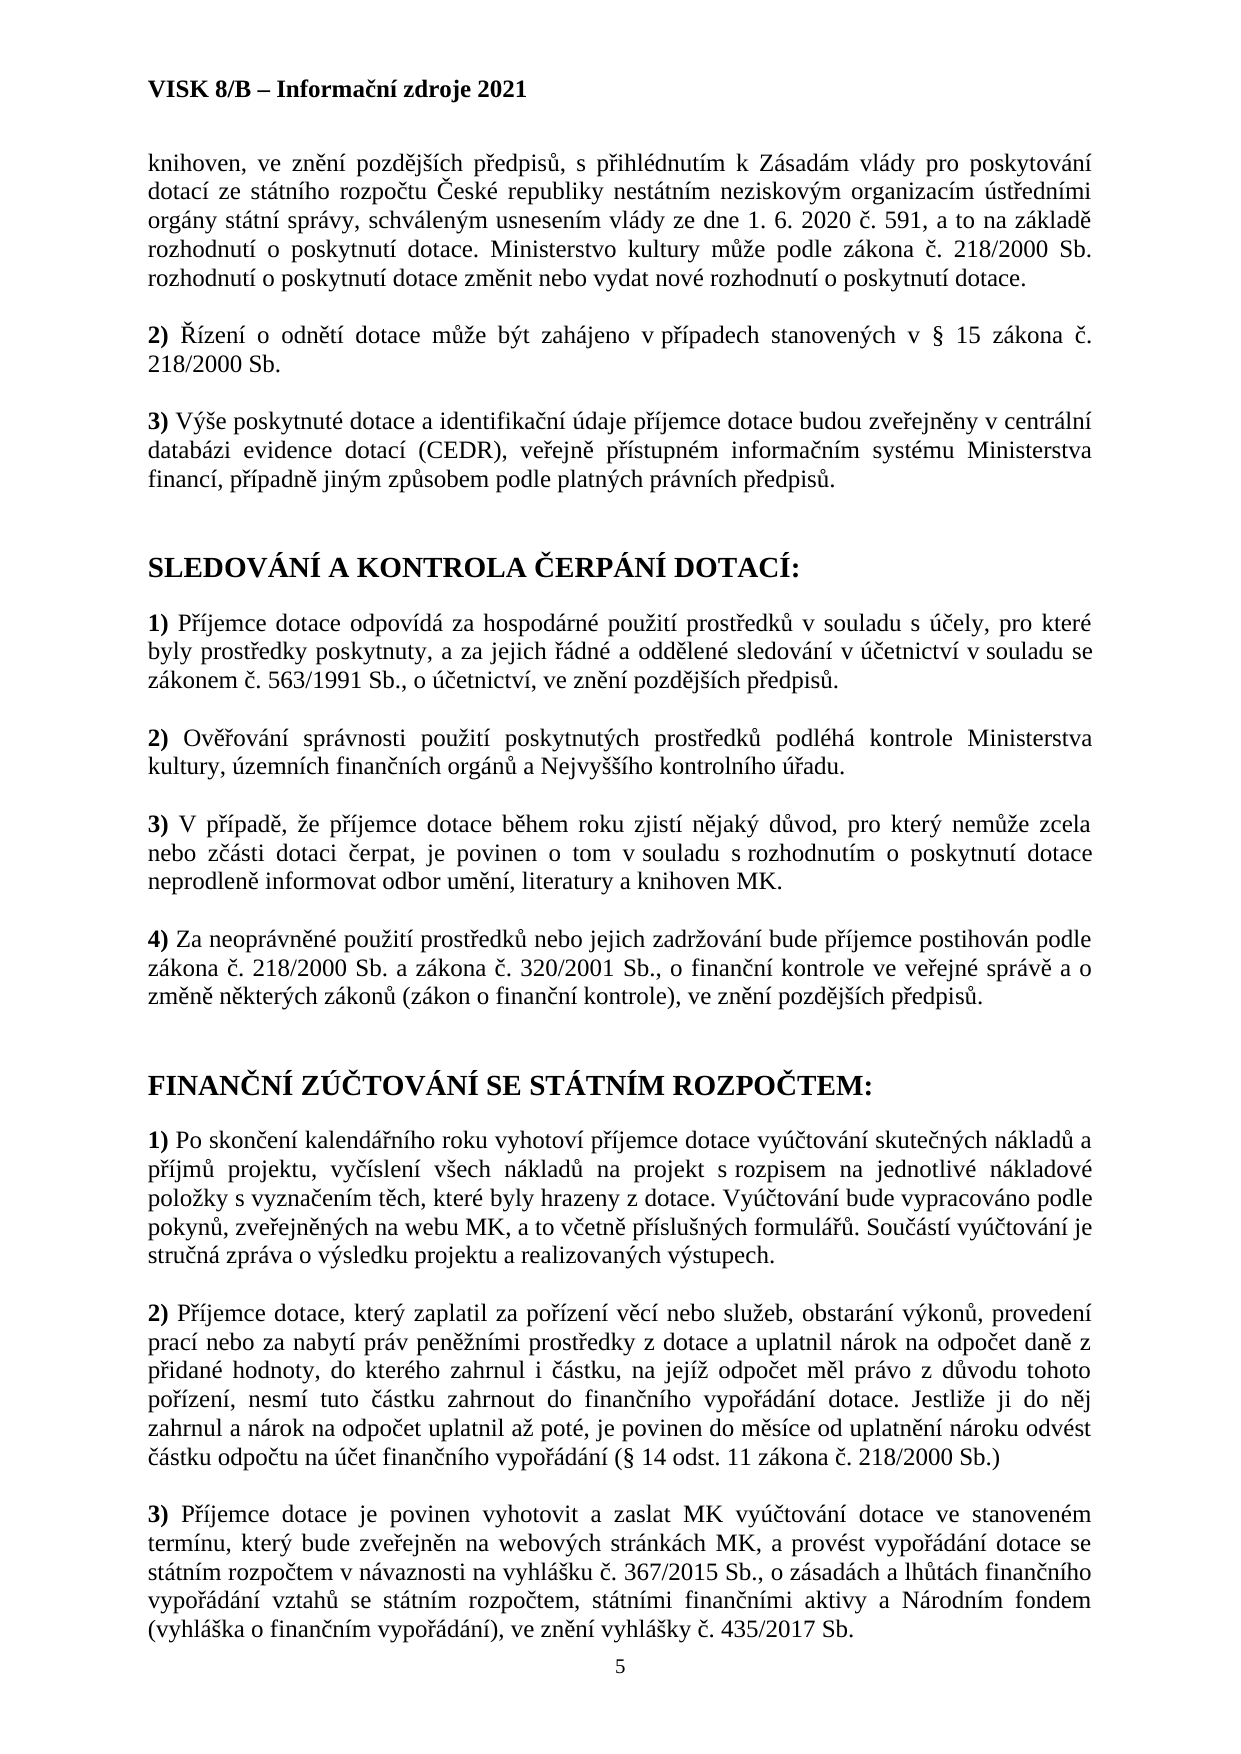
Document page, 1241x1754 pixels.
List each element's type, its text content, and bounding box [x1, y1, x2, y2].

text 4) Za neoprávněné použití prostředků nebo jejich zadržování bude příjemce postihován podle zákona č. 218/2000 Sb. a zákona č. 320/2001 Sb., o finanční kontrole ve veřejné správě a o změně některých zákonů (zákon o finanční kontrole), ve znění pozdějších předpisů. [148, 924, 1093, 1010]
text 3) Příjemce dotace je povinen vyhotovit a zaslat MK vyúčtování dotace ve stanoveném termínu, který bude zveřejněn na webových stránkách MK, a provést vypořádání dotace se státním rozpočtem v návaznosti na vyhlášku č. 367/2015 Sb., o zásadách a lhůtách finančního vypořádání vztahů se státním rozpočtem, státními finančními aktivy a Národním fondem (vyhláška o finančním vypořádání), ve znění vyhlášky č. 435/2017 Sb. [148, 1499, 1093, 1643]
text FINANČNÍ ZÚČTOVÁNÍ SE STÁTNÍM ROZPOČTEM: [148, 1068, 1093, 1101]
text 2) Ověřování správnosti použití poskytnutých prostředků podléhá kontrole Ministerstva kultury, územních finančních orgánů a Nejvyššího kontrolního úřadu. [148, 723, 1093, 780]
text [148, 148, 1093, 291]
text 3) V případě, že příjemce dotace během roku zjistí nějaký důvod, pro který nemůže zcela nebo zčásti dotaci čerpat, je povinen o tom v souladu s rozhodnutím o poskytnutí dotace neprodleně informovat odbor umění, literatury a knihoven MK. [148, 809, 1093, 895]
text 3) Výše poskytnuté dotace a identifikační údaje příjemce dotace budou zveřejněny v centrální databázi evidence dotací (CEDR), veřejně přístupném informačním systému Ministerstva financí, případně jiným způsobem podle platných právních předpisů. [148, 406, 1093, 493]
text 1) Po skončení kalendářního roku vyhotoví příjemce dotace vyúčtování skutečných nákladů a příjmů projektu, vyčíslení všech nákladů na projekt s rozpisem na jednotlivé nákladové položky s vyznačením těch, které byly hrazeny z dotace. Vyúčtování bude vypracováno podle pokynů, zveřejněných na webu MK, a to včetně příslušných formulářů. Součástí vyúčtování je stručná zpráva o výsledku projektu a realizovaných výstupech. [148, 1125, 1093, 1269]
text 1) Příjemce dotace odpovídá za hospodárné použití prostředků v souladu s účely, pro které byly prostředky poskytnuty, a za jejich řádné a oddělené sledování v účetnictví v souladu se zákonem č. 563/1991 Sb., o účetnictví, ve znění pozdějších předpisů. [148, 608, 1093, 694]
text SLEDOVÁNÍ A KONTROLA ČERPÁNÍ DOTACÍ: [148, 550, 1093, 584]
text 2) Řízení o odnětí dotace může být zahájeno v případech stanovených v § 15 zákona č. 218/2000 Sb. [148, 320, 1093, 378]
text 2) Příjemce dotace, který zaplatil za pořízení věcí nebo služeb, obstarání výkonů, provedení prací nebo za nabytí práv peněžními prostředky z dotace a uplatnil nárok na odpočet daně z přidané hodnoty, do kterého zahrnul i částku, na jejíž odpočet měl právo z důvodu tohoto pořízení, nesmí tuto částku zahrnout do finančního vypořádání dotace. Jestliže ji do něj zahrnul a nárok na odpočet uplatnil až poté, je povinen do měsíce od uplatnění nároku odvést částku odpočtu na účet finančního vypořádání (§ 14 odst. 11 zákona č. 218/2000 Sb.) [148, 1298, 1093, 1470]
